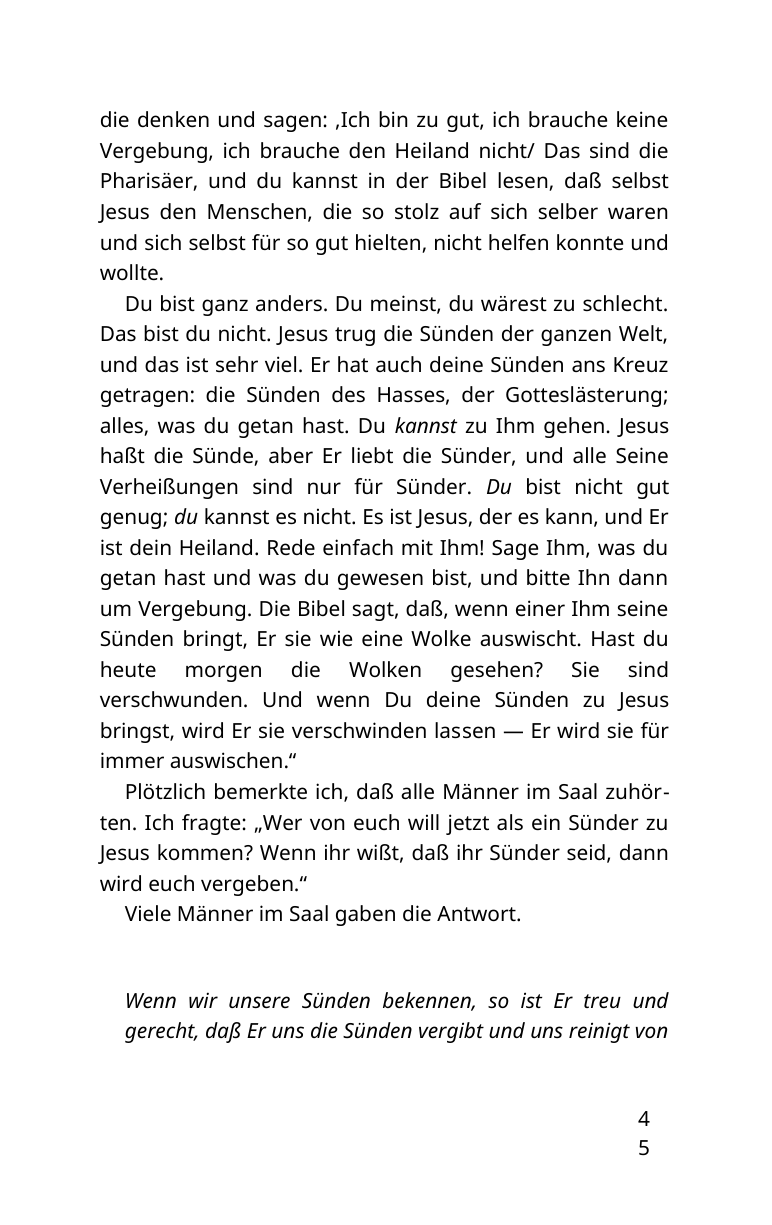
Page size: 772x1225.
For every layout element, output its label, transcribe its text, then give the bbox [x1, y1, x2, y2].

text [124, 984, 669, 1045]
text Du bist ganz anders. Du meinst, du wärest zu schlecht. Das bist du nicht. Jesus trug die Sünden der ganzen Welt, und das ist sehr viel. Er hat auch deine Sünden ans Kreuz getragen: die Sünden des Hasses, der Gotteslästerung; alles, was du getan hast. Du kannst zu Ihm gehen. Jesus haßt die Sünde, aber Er liebt die Sünder, und alle Seine Verheißungen sind nur für Sünder. Du bist nicht gut genug; du kannst es nicht. Es ist Jesus, der es kann, und Er ist dein Heiland. Rede einfach mit Ihm! Sage Ihm, was du getan hast und was du gewesen bist, und bitte Ihn dann um Vergebung. Die Bibel sagt, daß, wenn einer Ihm seine Sünden bringt, Er sie wie eine Wolke auswischt. Hast du heute morgen die Wolken gesehen? Sie sind verschwunden. Und wenn Du deine Sünden zu Jesus bringst, wird Er sie verschwinden lassen — Er wird sie für immer auswischen.“ [99, 287, 669, 775]
text Viele Männer im Saal gaben die Antwort. [124, 897, 669, 928]
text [99, 103, 669, 287]
text Plötzlich bemerkte ich, daß alle Männer im Saal zuhörten. Ich fragte: „Wer von euch will jetzt als ein Sünder zu Jesus kommen? Wenn ihr wißt, daß ihr Sünder seid, dann wird euch vergeben.“ [99, 775, 669, 897]
